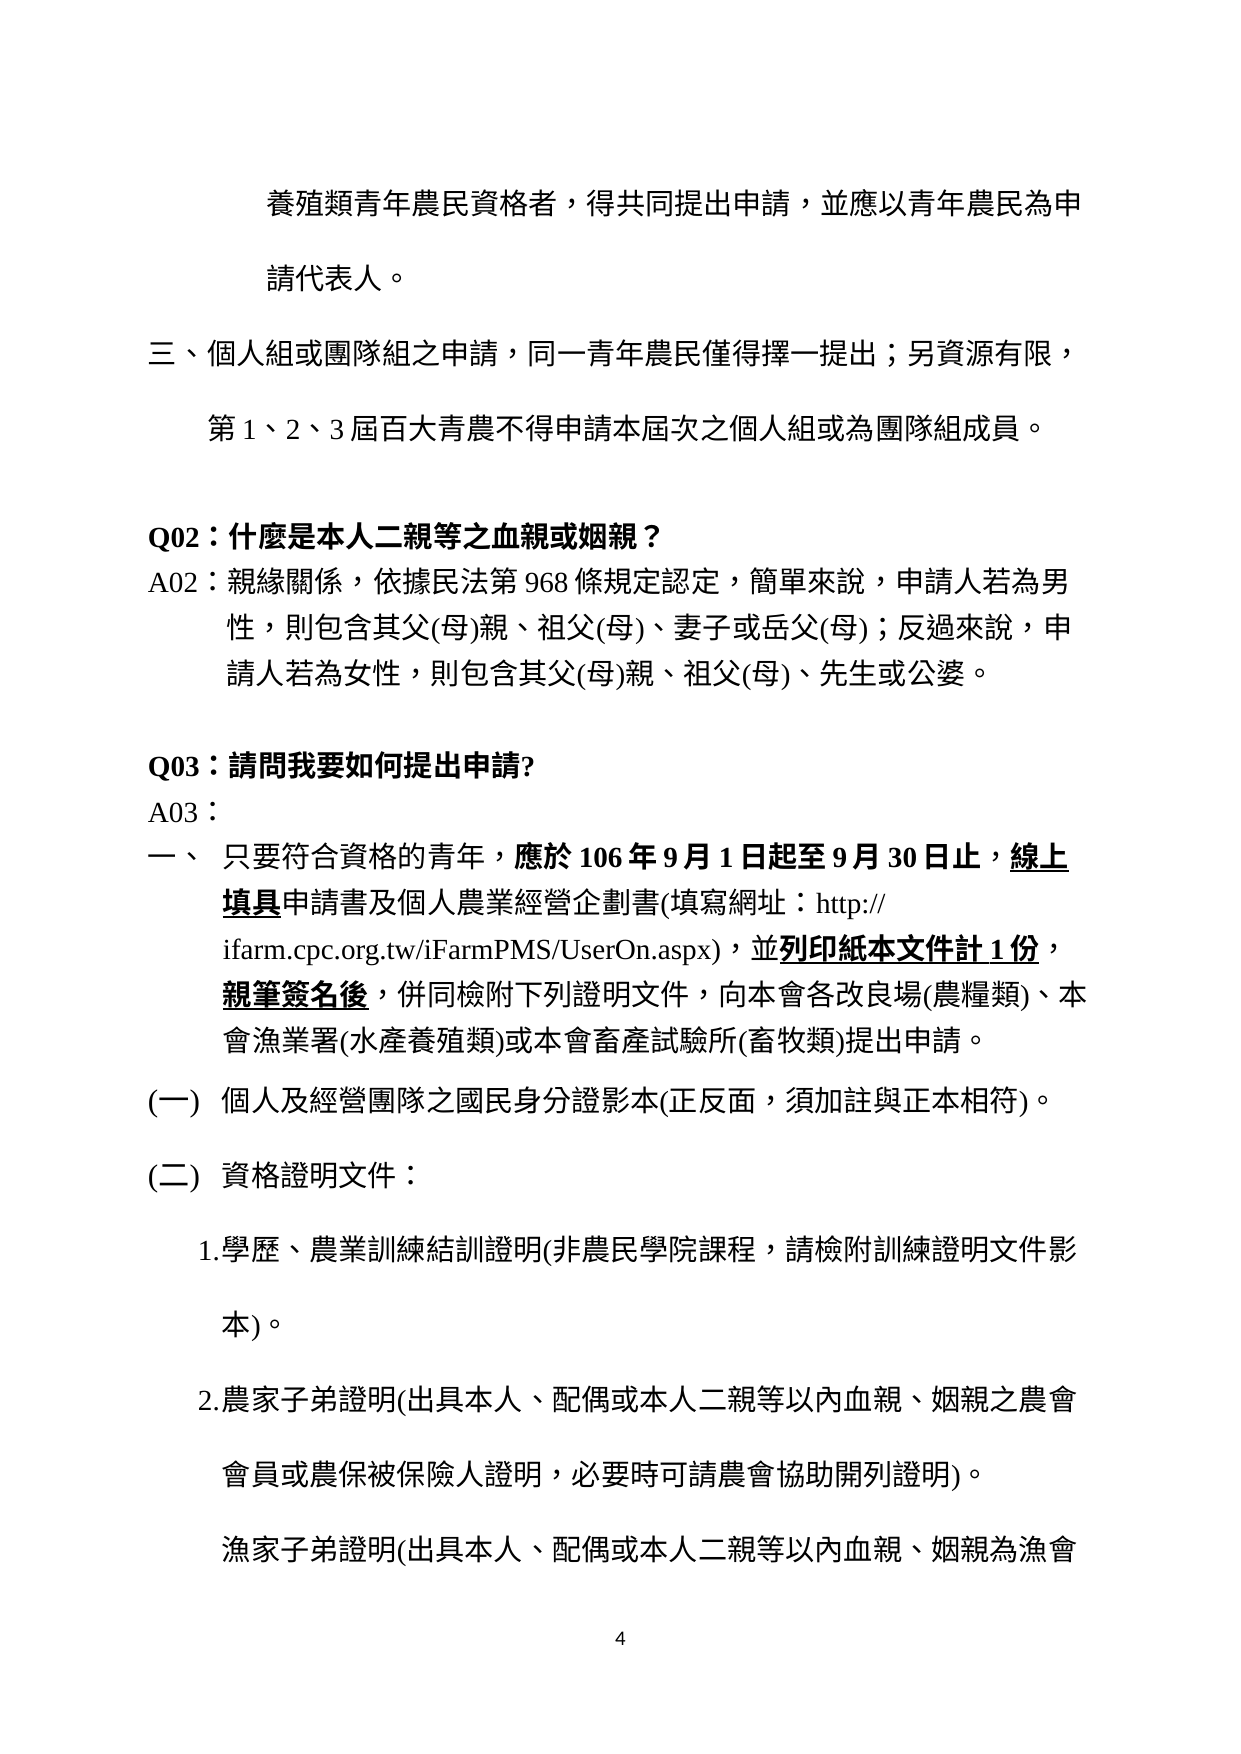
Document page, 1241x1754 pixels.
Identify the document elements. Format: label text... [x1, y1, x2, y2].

text Q02：什麼是本人二親等之血親或姻親？ [148, 510, 1092, 556]
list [207, 164, 1092, 314]
text A02：親緣關係，依據民法第968條規定認定，簡單來說，申請人若為男性，則包含其父(母)親、祖父(母)、妻子或岳父(母)；反過來說，申請人若為女性，則包含其父(母)親、祖父(母)、先生或公婆。 [148, 556, 1092, 694]
list 資格證明文件： [148, 1135, 1092, 1210]
list 學歷、農業訓練結訓證明(非農民學院課程，請檢附訓練證明文件影本)。 [198, 1210, 1092, 1360]
text Q03：請問我要如何提出申請? [148, 739, 1092, 785]
list 個人組或團隊組之申請，同一青年農民僅得擇一提出；另資源有限，第1、2、3屆百大青農不得申請本屆次之個人組或為團隊組成員。 [148, 314, 1092, 464]
list 只要符合資格的青年，應於106年9月1日起至9月30日止，線上填具申請書及個人農業經營企劃書(填寫網址：http://ifarm.cpc.org.tw/iFarmPMS/UserOn.aspx)，並列印紙本文件計1份，親筆簽名後，併同檢附下列證明文件，向本會各改良場(農糧類)、本會漁業署(水產養殖類)或本會畜產試驗所(畜牧類)提出申請。 [148, 831, 1092, 1060]
list 個人及經營團隊之國民身分證影本(正反面，須加註與正本相符)。 [148, 1060, 1092, 1135]
text A03： [148, 785, 1092, 831]
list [222, 1510, 1092, 1585]
list 農家子弟證明(出具本人、配偶或本人二親等以內血親、姻親之農會會員或農保被保險人證明，必要時可請農會協助開列證明)。 [198, 1360, 1092, 1510]
